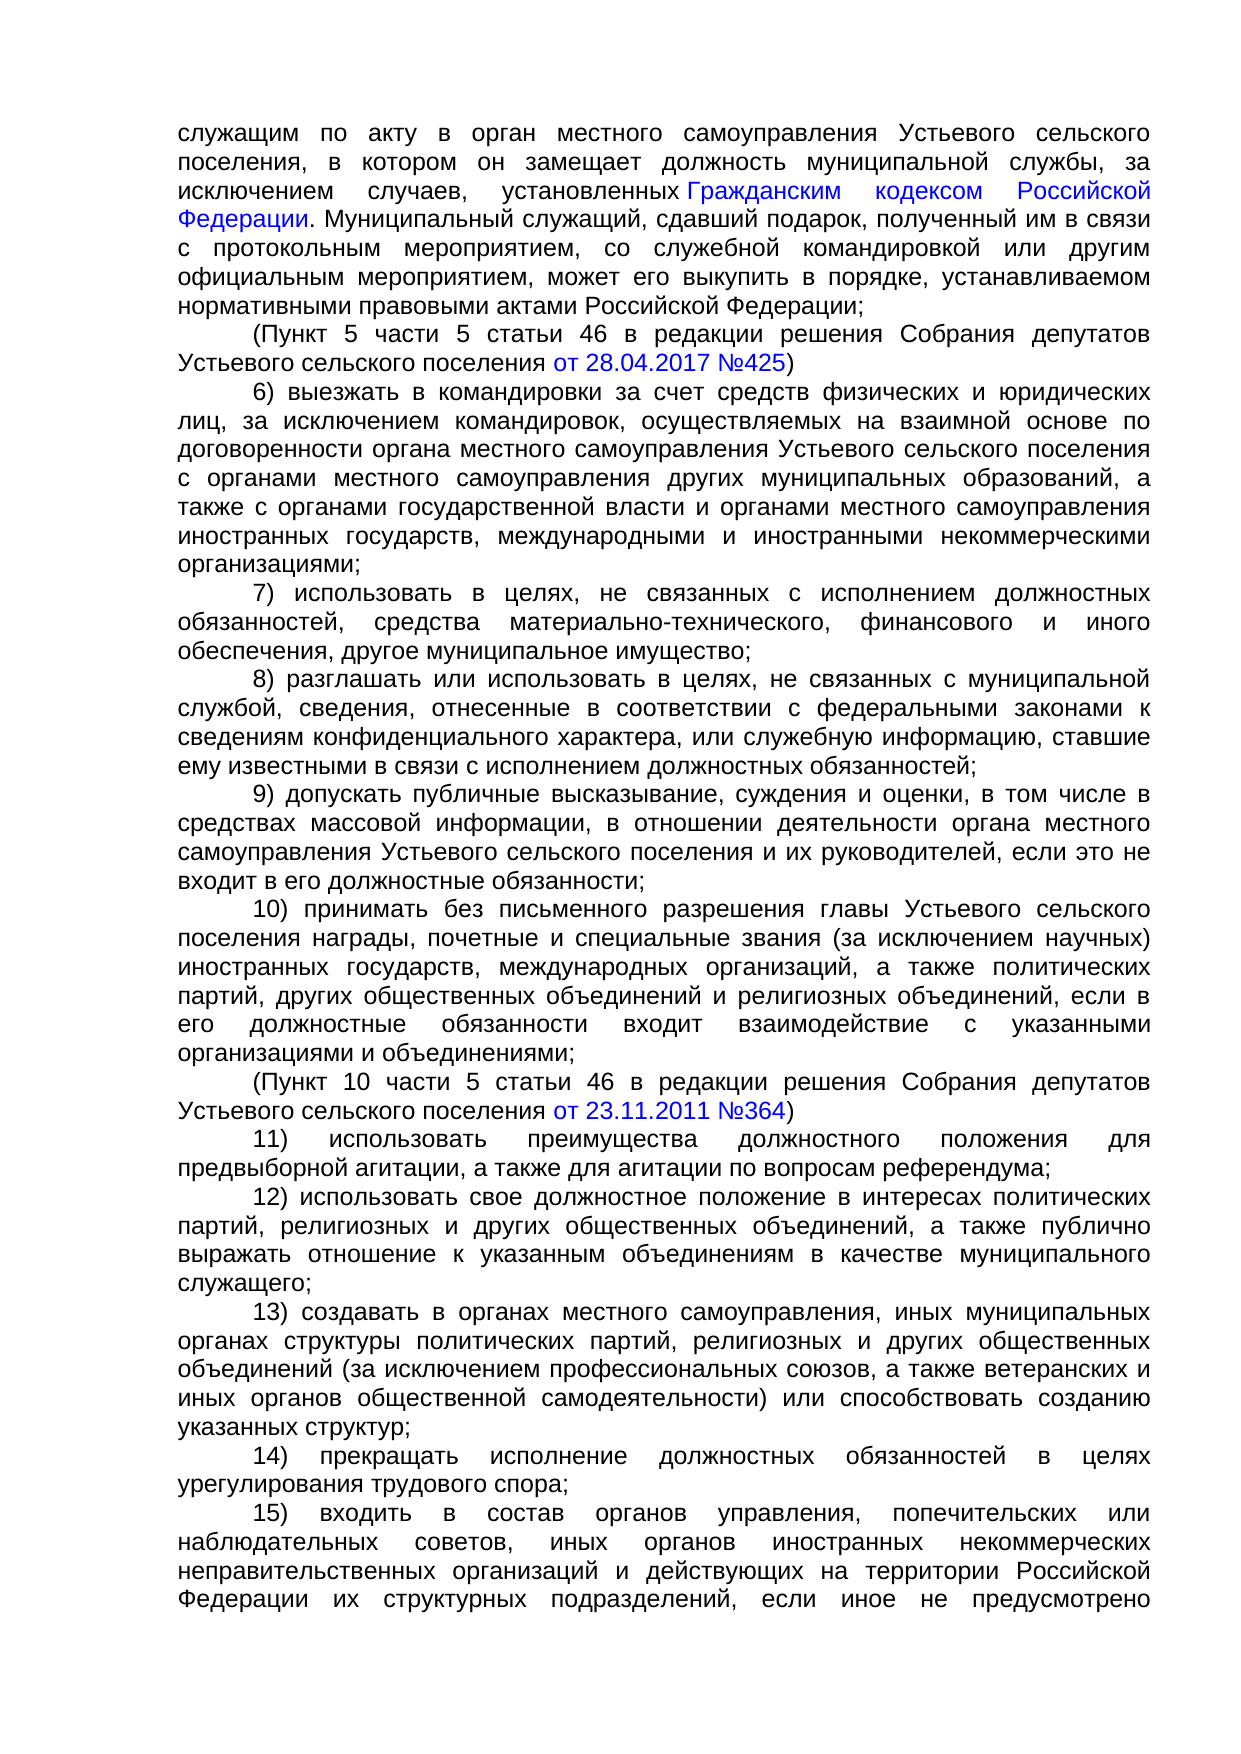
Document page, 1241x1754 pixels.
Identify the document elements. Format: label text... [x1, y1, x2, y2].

text (Пункт 10 части 5 статьи 46 в редакции решения Собрания депутатов Устьевого сельского поселения от 23.11.2011 №364) [177, 1067, 1152, 1124]
text 9) допускать публичные высказывание, суждения и оценки, в том числе в средствах массовой информации, в отношении деятельности органа местного самоуправления Устьевого сельского поселения и их руководителей, если это не входит в его должностные обязанности; [177, 779, 1152, 894]
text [177, 118, 1152, 319]
text (Пункт 5 части 5 статьи 46 в редакции решения Собрания депутатов Устьевого сельского поселения от 28.04.2017 №425) [177, 319, 1152, 377]
text 14) прекращать исполнение должностных обязанностей в целях урегулирования трудового спора; [177, 1441, 1152, 1498]
text 6) выезжать в командировки за счет средств физических и юридических лиц, за исключением командировок, осуществляемых на взаимной основе по договоренности органа местного самоуправления Устьевого сельского поселения с органами местного самоуправления других муниципальных образований, а также с органами государственной власти и органами местного самоуправления иностранных государств, международными и иностранными некоммерческими организациями; [177, 377, 1152, 578]
text 10) принимать без письменного разрешения главы Устьевого сельского поселения награды, почетные и специальные звания (за исключением научных) иностранных государств, международных организаций, а также политических партий, других общественных объединений и религиозных объединений, если в его должностные обязанности входит взаимодействие с указанными организациями и объединениями; [177, 894, 1152, 1067]
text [177, 1498, 1152, 1613]
text 11) использовать преимущества должностного положения для предвыборной агитации, а также для агитации по вопросам референдума; [177, 1124, 1152, 1182]
text 13) создавать в органах местного самоуправления, иных муниципальных органах структуры политических партий, религиозных и других общественных объединений (за исключением профессиональных союзов, а также ветеранских и иных органов общественной самодеятельности) или способствовать созданию указанных структур; [177, 1297, 1152, 1441]
text 7) использовать в целях, не связанных с исполнением должностных обязанностей, средства материально-технического, финансового и иного обеспечения, другое муниципальное имущество; [177, 578, 1152, 664]
text 12) использовать свое должностное положение в интересах политических партий, религиозных и других общественных объединений, а также публично выражать отношение к указанным объединениям в качестве муниципального служащего; [177, 1182, 1152, 1297]
text 8) разглашать или использовать в целях, не связанных с муниципальной службой, сведения, отнесенные в соответствии с федеральными законами к сведениям конфиденциального характера, или служебную информацию, ставшие ему известными в связи с исполнением должностных обязанностей; [177, 664, 1152, 779]
